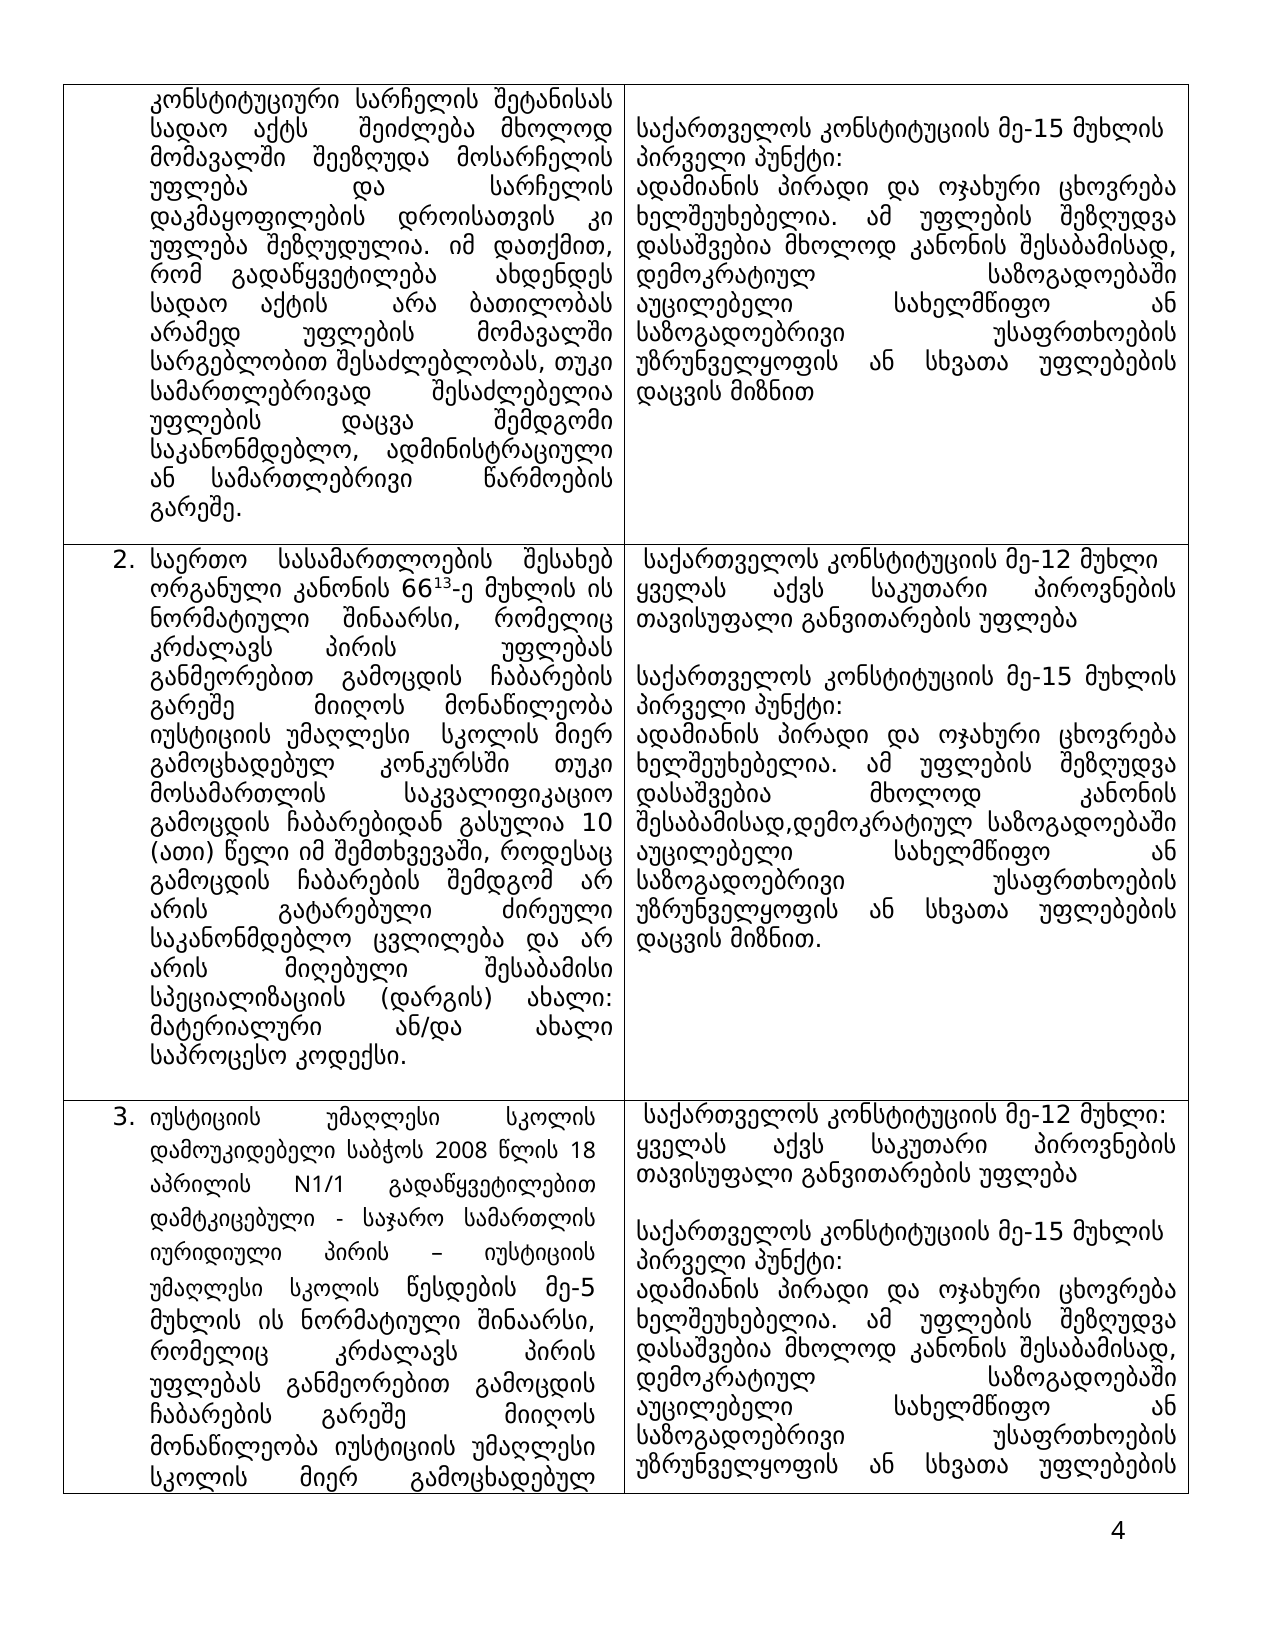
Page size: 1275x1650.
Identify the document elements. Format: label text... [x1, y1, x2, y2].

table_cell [625, 1101, 1188, 1492]
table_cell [64, 1101, 624, 1492]
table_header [64, 85, 624, 544]
table_cell საქართველოს კონსტიტუციის მე-12 მუხლი ყველას აქვს საკუთარი პიროვნების თავისუფალი განვითარების უფლება საქართველოს კონსტიტუციის მე-15 მუხლის პირველი პუნქტი: ადამიანის პირადი და ოჯახური ცხოვრება ხელშეუხებელია. ამ უფლების შეზღუდვა დასაშვებია მხოლოდ კანონის შესაბამისად,დემოკრატიულ საზოგადოებაში აუცილებელი სახელმწიფო ან საზოგადოებრივი უსაფრთხოების უზრუნველყოფის ან სხვათა უფლებების დაცვის მიზნით. [625, 545, 1188, 1099]
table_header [625, 85, 1188, 544]
table_cell საერთო სასამართლოების შესახებ ორგანული კანონის 6613-ე მუხლის ის ნორმატიული შინაარსი, რომელიც კრძალავს პირის უფლებას განმეორებით გამოცდის ჩაბარების გარეშე მიიღოს მონაწილეობა იუსტიციის უმაღლესი სკოლის მიერ გამოცხადებულ კონკურსში თუკი მოსამართლის საკვალიფიკაციო გამოცდის ჩაბარებიდან გასულია 10 (ათი) წელი იმ შემთხვევაში, როდესაც გამოცდის ჩაბარების შემდგომ არ არის გატარებული ძირეული საკანონმდებლო ცვლილება და არ არის მიღებული შესაბამისი სპეციალიზაციის (დარგის) ახალი: მატერიალური ან/და ახალი საპროცესო კოდექსი. [64, 545, 624, 1099]
